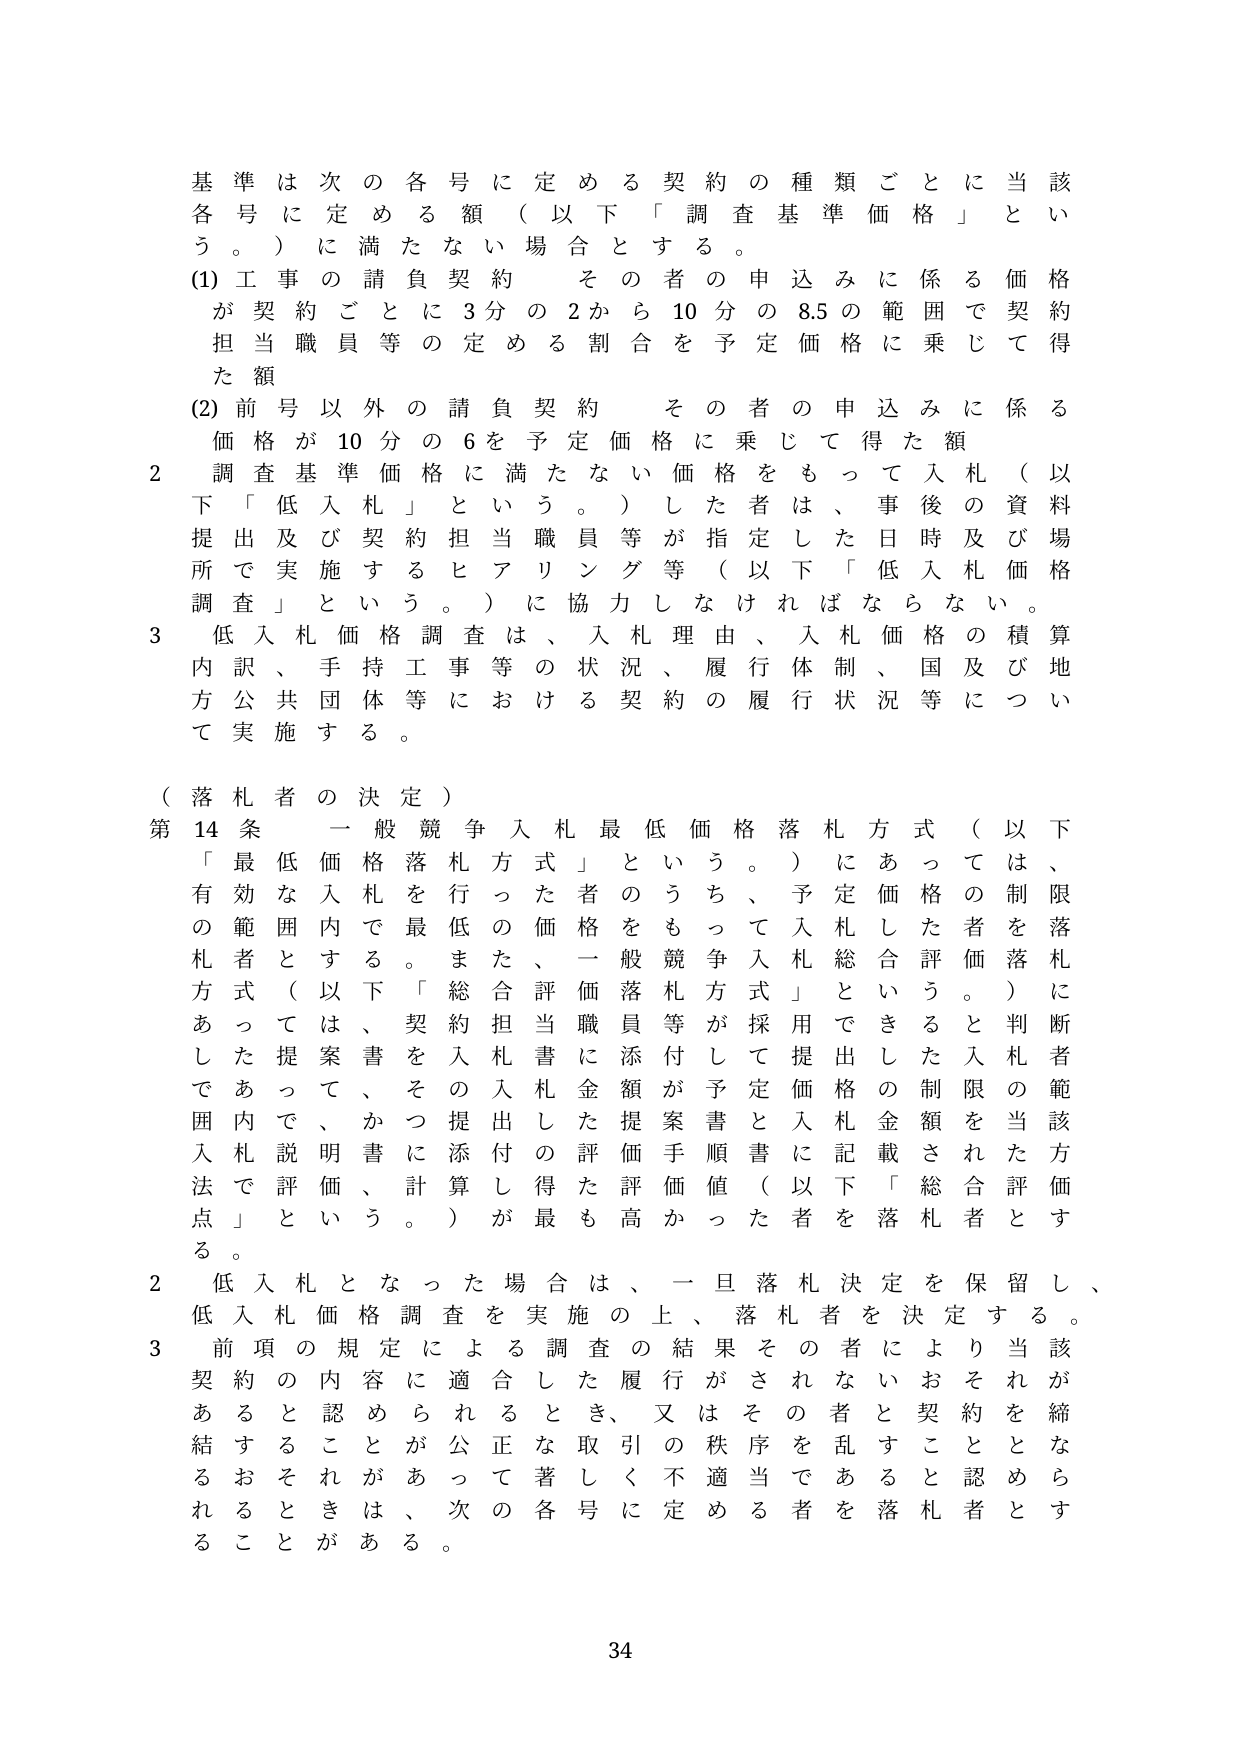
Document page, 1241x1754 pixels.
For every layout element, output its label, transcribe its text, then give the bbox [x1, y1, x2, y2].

text 3 前項の規定による調査の結果その者により当該契約の内容に適合した履行がされないおそれがあると認められるとき、又はその者と契約を締結することが公正な取引の秩序を乱すこととなるおそれがあって著しく不適当であると認められるときは、次の各号に定める者を落札者とすることがある。 [149, 1331, 1091, 1557]
text 2 調査基準価格に満たない価格をもって入札（以下「低入札」という。）した者は、事後の資料提出及び契約担当職員等が指定した日時及び場所で実施するヒアリング等（以下「低入札価格調査」という。）に協力しなければならない。 [149, 456, 1091, 618]
text 第14条 一般競争入札最低価格落札方式（以下「最低価格落札方式」という。）にあっては、有効な入札を行った者のうち、予定価格の制限の範囲内で最低の価格をもって入札した者を落札者とする。また、一般競争入札総合評価落札方式（以下「総合評価落札方式」という。）にあっては、契約担当職員等が採用できると判断した提案書を入札書に添付して提出した入札者であって、その入札金額が予定価格の制限の範囲内で、かつ提出した提案書と入札金額を当該入札説明書に添付の評価手順書に記載された方法で評価、計算し得た評価値（以下「総合評価点」という。）が最も高かった者を落札者とする。 [149, 812, 1091, 1266]
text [149, 164, 1091, 261]
text 2 低入札となった場合は、一旦落札決定を保留し、低入札価格調査を実施の上、落札者を決定する。 [149, 1266, 1091, 1331]
text （落札者の決定） [149, 780, 1091, 812]
text (2) 前号以外の請負契約 その者の申込みに係る価格が10分の6を予定価格に乗じて得た額 [170, 391, 1091, 456]
text 3 低入札価格調査は、入札理由、入札価格の積算内訳、手持工事等の状況、履行体制、国及び地方公共団体等における契約の履行状況等について実施する。 [149, 618, 1091, 747]
text (1) 工事の請負契約 その者の申込みに係る価格が契約ごとに3分の2から10分の8.5の範囲で契約担当職員等の定める割合を予定価格に乗じて得た額 [170, 261, 1091, 391]
